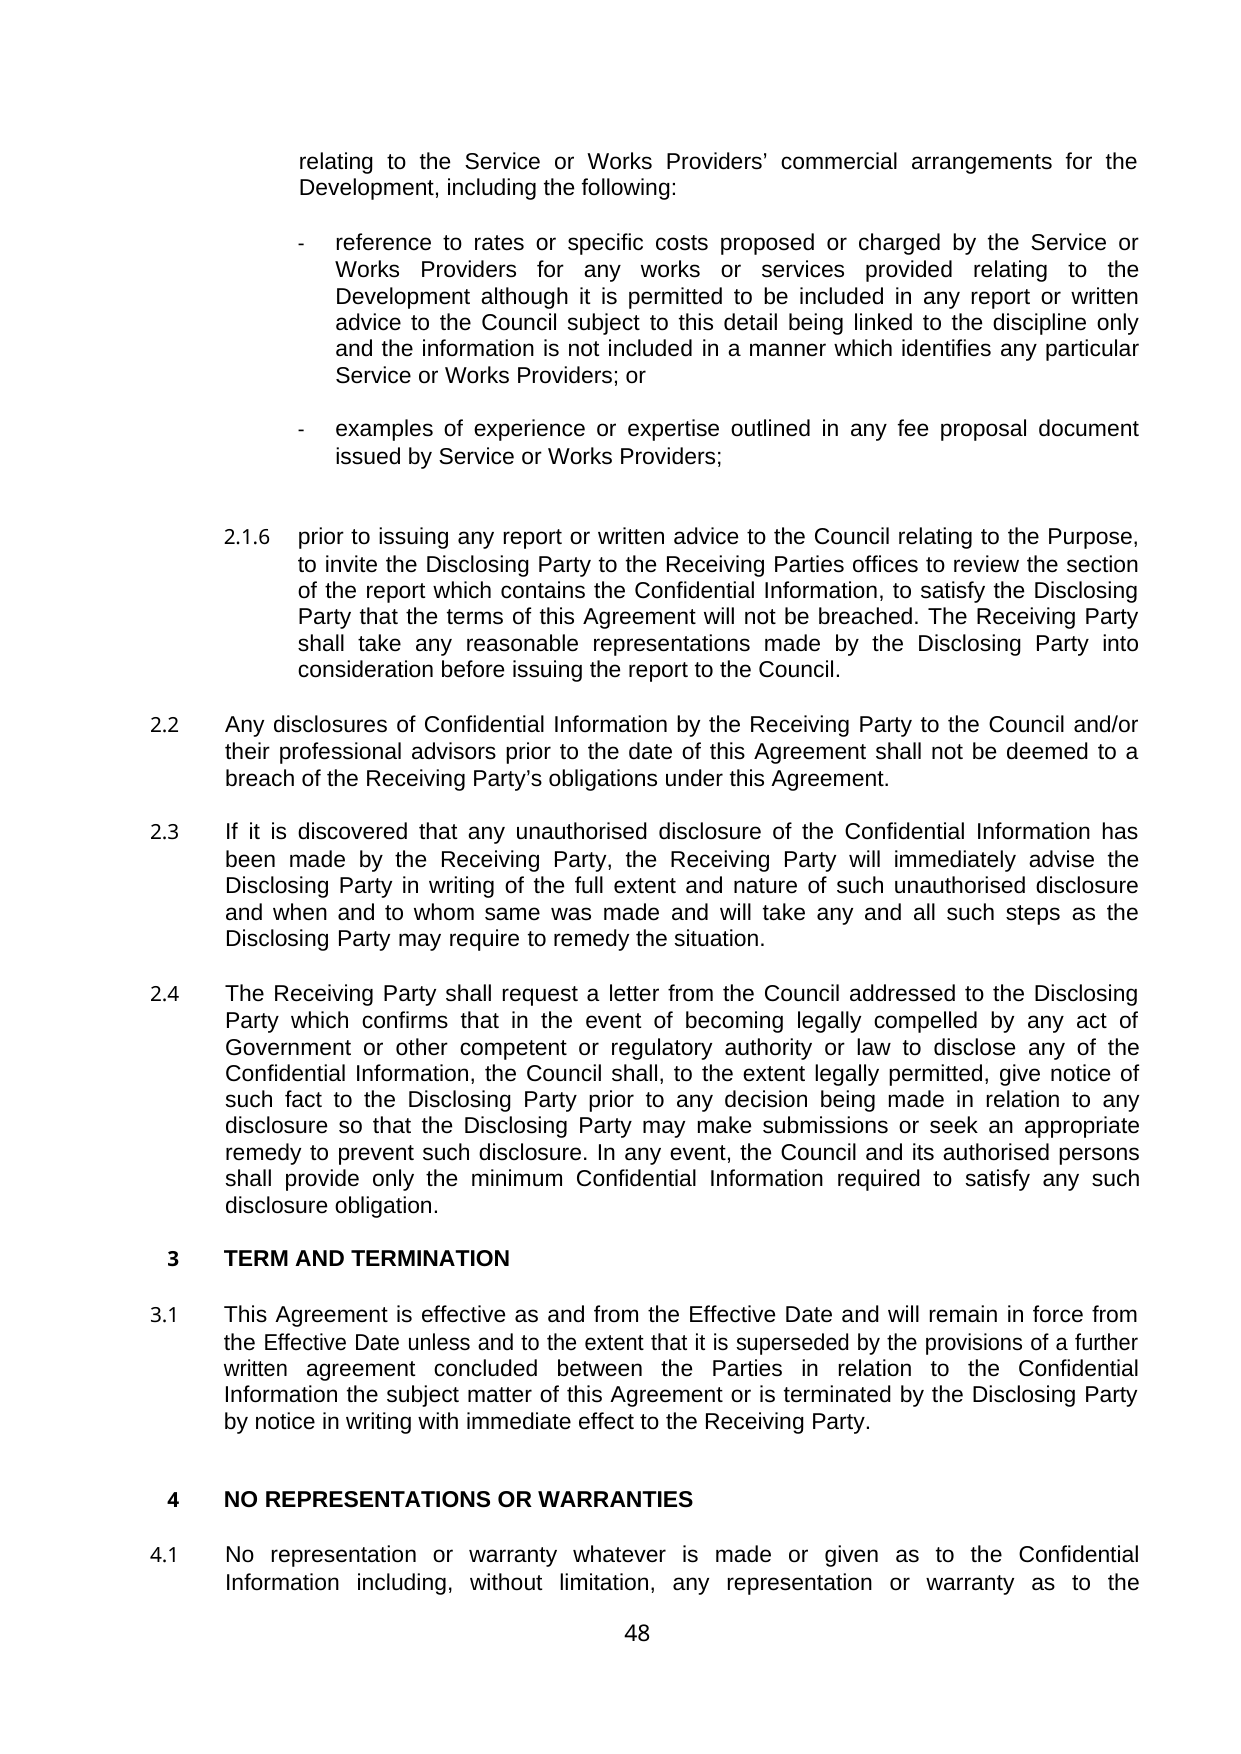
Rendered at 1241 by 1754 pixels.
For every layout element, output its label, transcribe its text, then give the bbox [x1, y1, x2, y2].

list This Agreement is effective as and from the Effective Date and will remain in force from the Effective Date unless and to the extent that it is superseded by the provisions of a further written agreement concluded between the Parties in relation to the Confidential Information the subject matter of this Agreement or is terminated by the Disclosing Party by notice in writing with immediate effect to the Receiving Party. [150, 1300, 1139, 1434]
subtitle TERM AND TERMINATION [167, 1244, 1152, 1273]
list prior to issuing any report or written advice to the Council relating to the Purpose, to invite the Disclosing Party to the Receiving Parties offices to review the section of the report which contains the Confidential Information, to satisfy the Disclosing Party that the terms of this Agreement will not be breached. The Receiving Party shall take any reasonable representations made by the Disclosing Party into consideration before issuing the report to the Council. [223, 522, 1139, 682]
list The Receiving Party shall request a letter from the Council addressed to the Disclosing Party which confirms that in the event of becoming legally compelled by any act of Government or other competent or regulatory authority or law to disclose any of the Confidential Information, the Council shall, to the extent legally permitted, give notice of such fact to the Disclosing Party prior to any decision being made in relation to any disclosure so that the Disclosing Party may make submissions or seek an appropriate remedy to prevent such disclosure. In any event, the Council and its authorised persons shall provide only the minimum Confidential Information required to satisfy any such disclosure obligation. [150, 979, 1140, 1218]
list reference to rates or specific costs proposed or charged by the Service or Works Providers for any works or services provided relating to the Development although it is permitted to be included in any report or written advice to the Council subject to this detail being linked to the discipline only and the information is not included in a manner which identifies any particular Service or Works Providers; or [298, 228, 1139, 388]
subtitle NO REPRESENTATIONS OR WARRANTIES [167, 1486, 1152, 1514]
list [150, 1540, 1140, 1595]
list Any disclosures of Confidential Information by the Receiving Party to the Council and/or their professional advisors prior to the date of this Agreement shall not be deemed to a breach of the Receiving Party’s obligations under this Agreement. [150, 710, 1139, 791]
list examples of experience or expertise outlined in any fee proposal document issued by Service or Works Providers; [298, 414, 1139, 469]
list If it is discovered that any unauthorised disclosure of the Confidential Information has been made by the Receiving Party, the Receiving Party will immediately advise the Disclosing Party in writing of the full extent and nature of such unauthorised disclosure and when and to whom same was made and will take any and all such steps as the Disclosing Party may require to remedy the situation. [150, 817, 1139, 951]
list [225, 148, 1139, 200]
